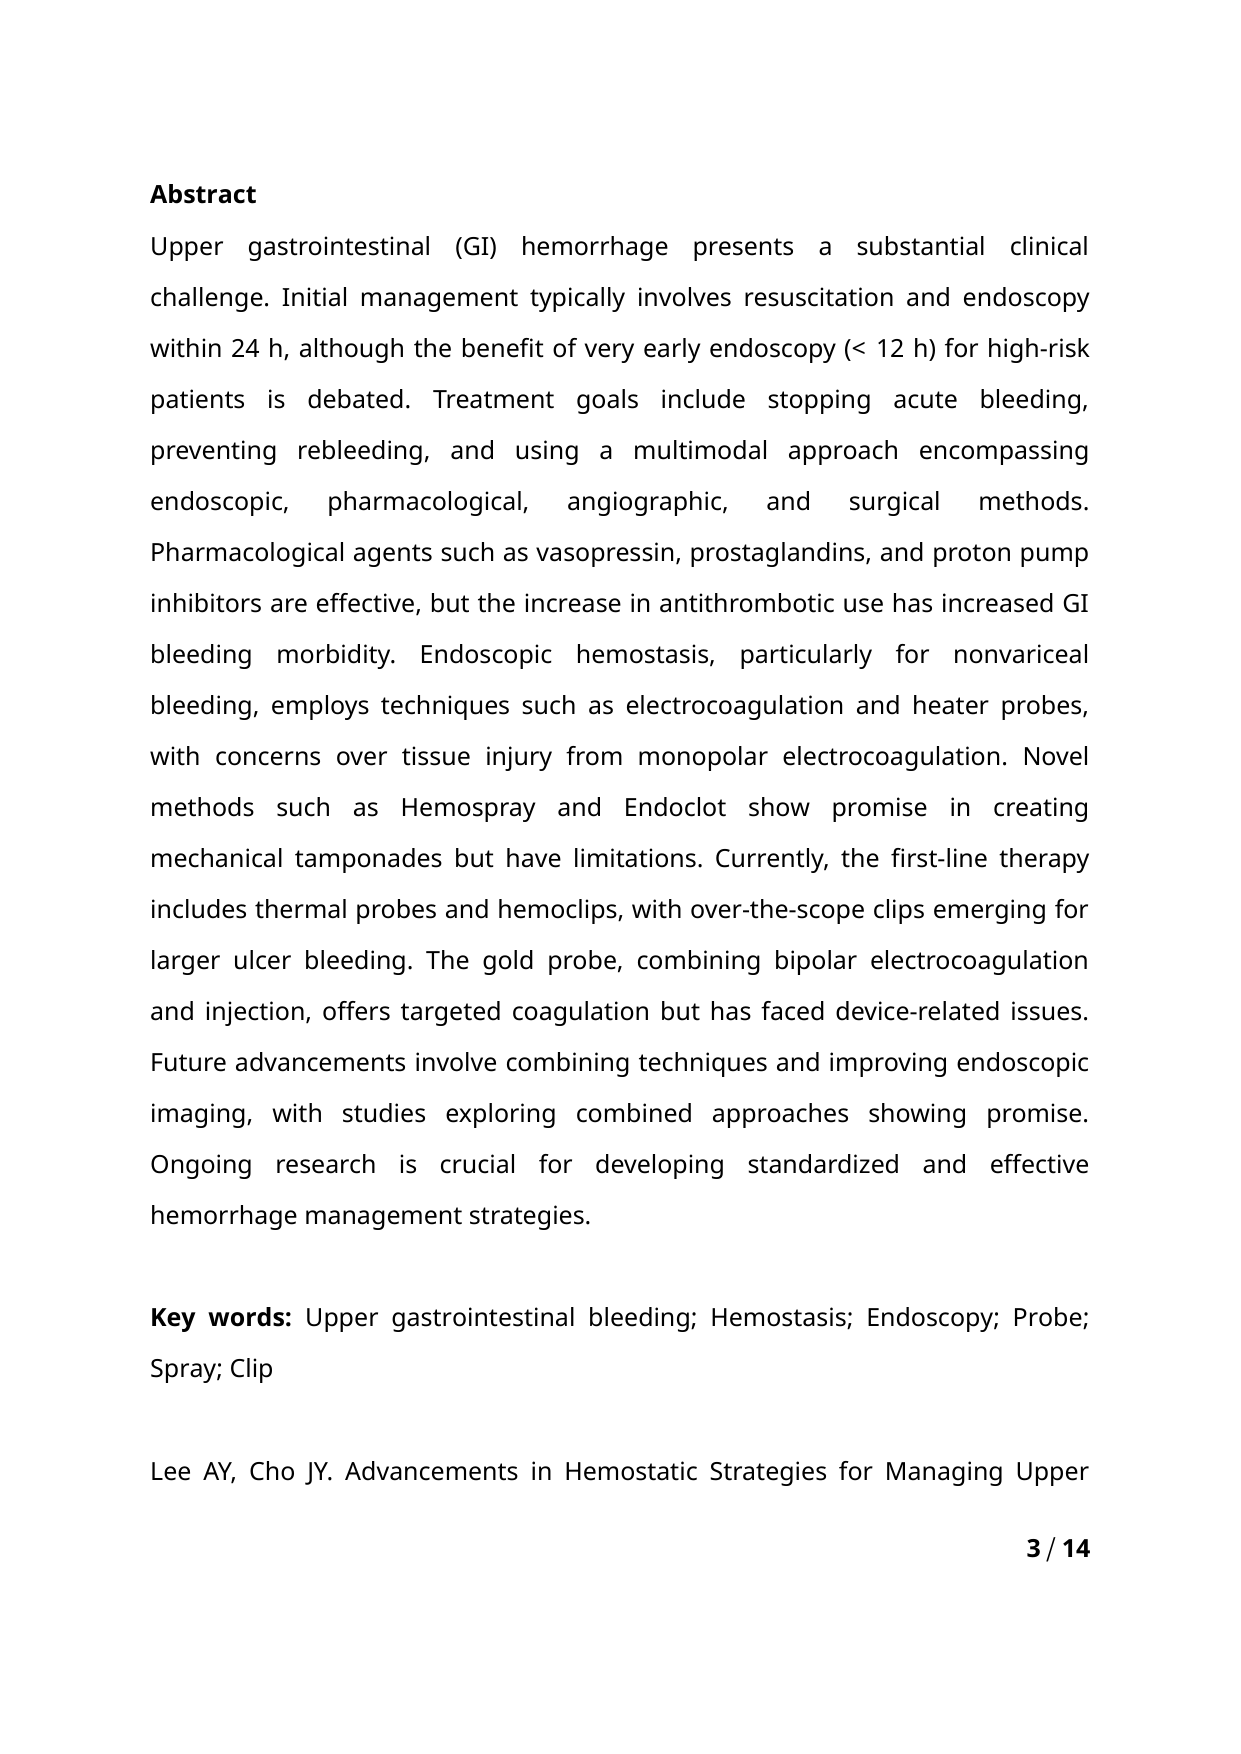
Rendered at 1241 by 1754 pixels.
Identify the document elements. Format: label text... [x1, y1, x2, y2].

text Abstract [150, 177, 1090, 211]
text Upper gastrointestinal (GI) hemorrhage presents a substantial clinical challenge. Initial management typically involves resuscitation and endoscopy within 24 h, although the benefit of very early endoscopy (< 12 h) for high-risk patients is debated. Treatment goals include stopping acute bleeding, preventing rebleeding, and using a multimodal approach encompassing endoscopic, pharmacological, angiographic, and surgical methods. Pharmacological agents such as vasopressin, prostaglandins, and proton pump inhibitors are effective, but the increase in antithrombotic use has increased GI bleeding morbidity. Endoscopic hemostasis, particularly for nonvariceal bleeding, employs techniques such as electrocoagulation and heater probes, with concerns over tissue injury from monopolar electrocoagulation. Novel methods such as Hemospray and Endoclot show promise in creating mechanical tamponades but have limitations. Currently, the first-line therapy includes thermal probes and hemoclips, with over-the-scope clips emerging for larger ulcer bleeding. The gold probe, combining bipolar electrocoagulation and injection, offers targeted coagulation but has faced device-related issues. Future advancements involve combining techniques and improving endoscopic imaging, with studies exploring combined approaches showing promise. Ongoing research is crucial for developing standardized and effective hemorrhage management strategies. [150, 228, 1090, 1232]
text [150, 1453, 1090, 1487]
text Key words: Upper gastrointestinal bleeding; Hemostasis; Endoscopy; Probe; Spray; Clip [150, 1300, 1090, 1385]
